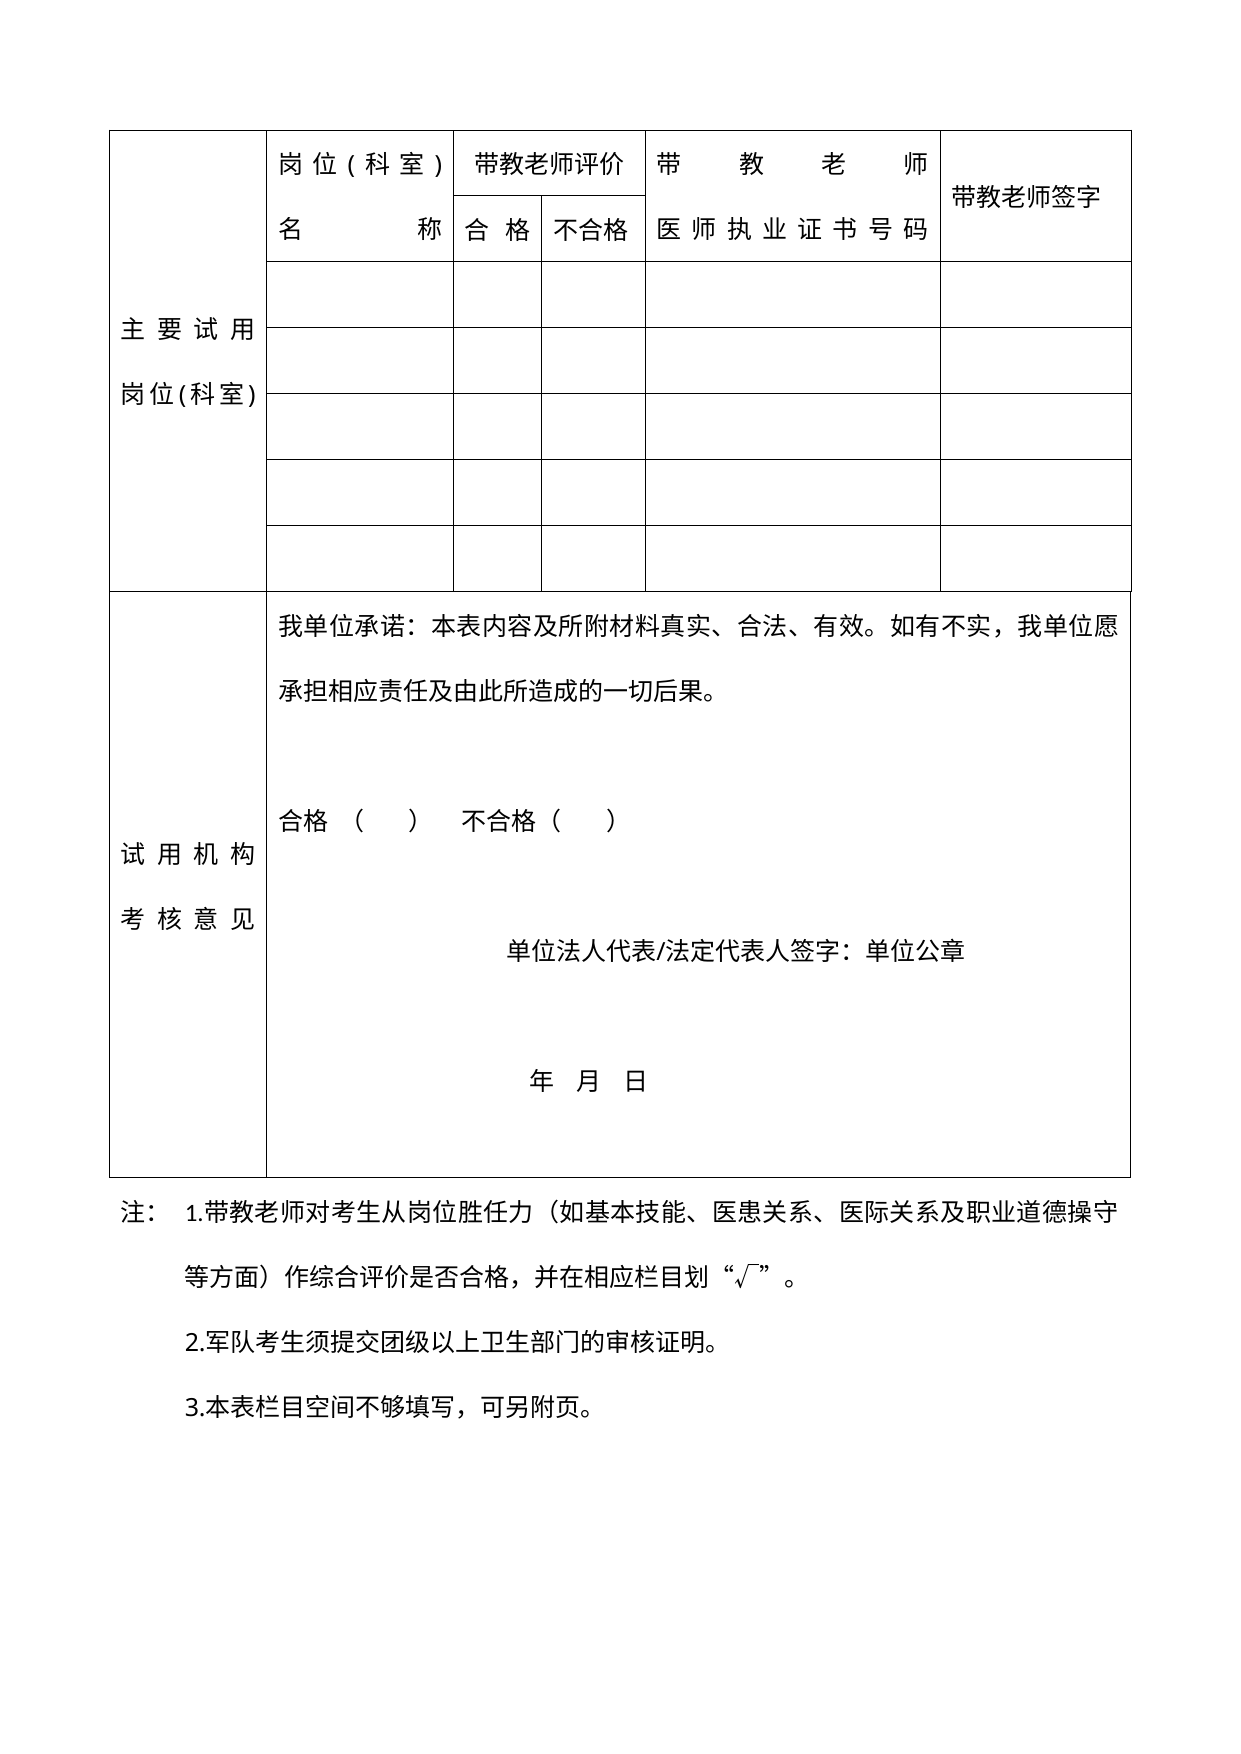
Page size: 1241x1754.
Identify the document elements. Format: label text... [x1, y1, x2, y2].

table_cell 带 教 老 师 医师执业证书号码 [646, 131, 940, 261]
table_cell 带教老师评价 [454, 131, 645, 195]
table_cell [646, 262, 940, 327]
table_cell [646, 394, 940, 459]
table_cell [267, 262, 453, 327]
table_cell [454, 394, 541, 459]
table_cell [542, 460, 645, 525]
table_cell [542, 262, 645, 327]
table_cell [267, 394, 453, 459]
table_cell [454, 262, 541, 327]
table_cell 主要试用 岗位(科室) [110, 131, 266, 591]
table_cell [267, 460, 453, 525]
table_cell 1.带教老师对考生从岗位胜任力（如基本技能、医患关系、医际关系及职业道德操守等方面）作综合评价是否合格，并在相应栏目划“√”。 2.军队考生须提交团级以上卫生部门的审核证明。 3.本表栏目空间不够填写，可另附页。 [173, 1178, 1131, 1438]
table_cell [267, 328, 453, 393]
table_cell [646, 526, 940, 591]
table_cell 我单位承诺：本表内容及所附材料真实、合法、有效。如有不实，我单位愿承担相应责任及由此所造成的一切后果。 合格 （ ） 不合格（ ） 单位法人代表/法定代表人签字：单位公章 年 月 日 [267, 592, 1130, 1177]
table_cell [542, 328, 645, 393]
table_cell [941, 262, 1131, 327]
table_cell 不合格 [542, 196, 645, 261]
table_cell 岗位(科室) 名称 [267, 131, 453, 261]
table_cell [454, 328, 541, 393]
table_cell [646, 460, 940, 525]
table_cell [941, 328, 1131, 393]
table_cell [646, 328, 940, 393]
table_cell 带教老师签字 [941, 131, 1131, 261]
table_cell [267, 526, 453, 591]
table_cell [941, 460, 1131, 525]
table_cell [454, 526, 541, 591]
table_cell [941, 394, 1131, 459]
table_cell 试用机构 考核意见 [110, 592, 266, 1177]
table_cell [542, 394, 645, 459]
table_cell [542, 526, 645, 591]
table_cell [454, 460, 541, 525]
table_cell 合格 [454, 196, 541, 261]
table_cell 注： [109, 1178, 173, 1438]
table_cell [941, 526, 1131, 591]
